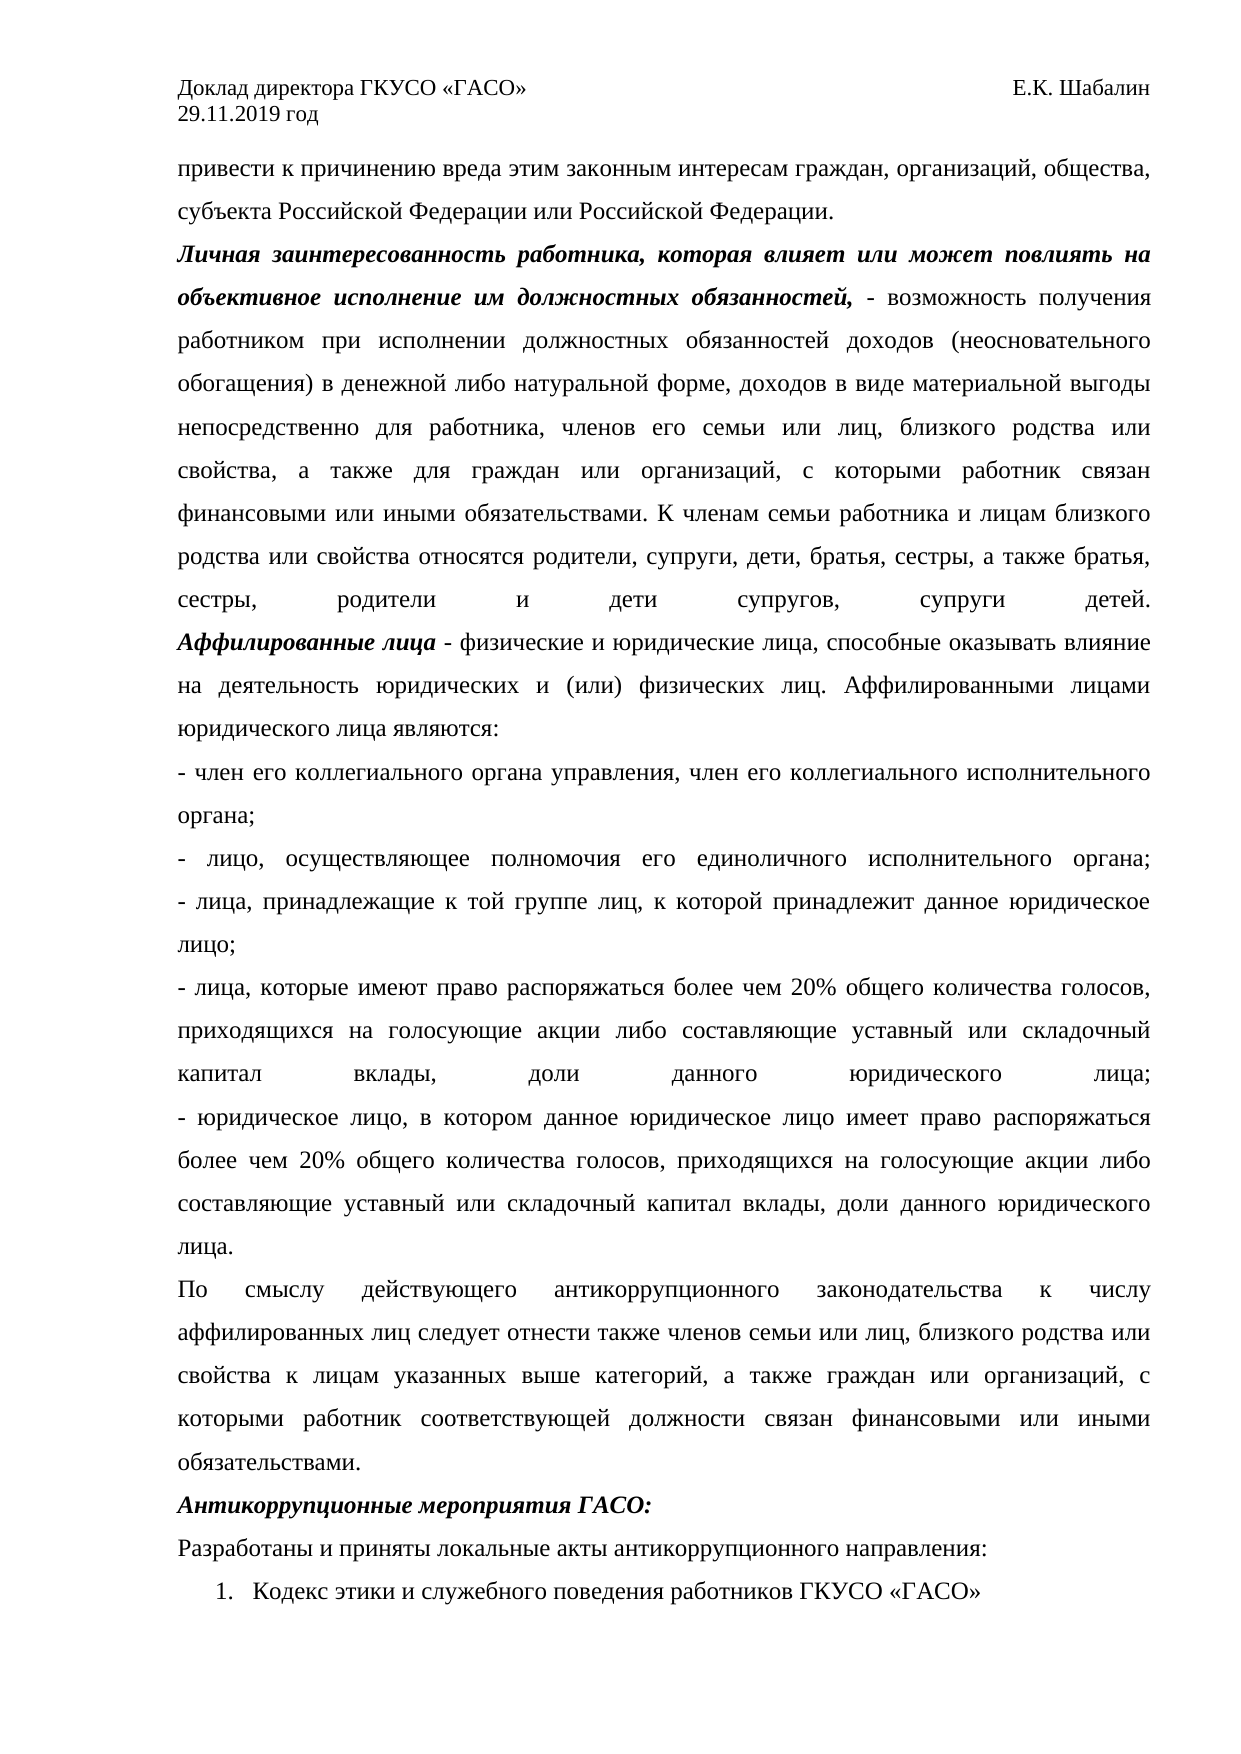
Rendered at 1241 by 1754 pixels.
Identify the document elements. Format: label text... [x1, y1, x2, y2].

text Разработаны и приняты локальные акты антикоррупционного направления: [177, 1533, 1152, 1562]
text Антикоррупционные мероприятия ГАСО: [177, 1490, 1152, 1518]
list Кодекс этики и служебного поведения работников ГКУСО «ГАСО» [215, 1576, 1152, 1605]
text Личная заинтересованность работника, которая влияет или может повлиять на объективное исполнение им должностных обязанностей, - возможность получения работником при исполнении должностных обязанностей доходов (неосновательного обогащения) в денежной либо натуральной форме, доходов в виде материальной выгоды непосредственно для работника, членов его семьи или лиц, близкого родства или свойства, а также для граждан или организаций, с которыми работник связан финансовыми или иными обязательствами. К членам семьи работника и лицам близкого родства или свойства относятся родители, супруги, дети, братья, сестры, а также братья, сестры, родители и дети супругов, супруги детей. Аффилированные лица - физические и юридические лица, способные оказывать влияние на деятельность юридических и (или) физических лиц. Аффилированными лицами юридического лица являются: [177, 239, 1152, 742]
text - член его коллегиального органа управления, член его коллегиального исполнительного органа; - лицо, осуществляющее полномочия его единоличного исполнительного органа; - лица, принадлежащие к той группе лиц, к которой принадлежит данное юридическое лицо; - лица, которые имеют право распоряжаться более чем 20% общего количества голосов, приходящихся на голосующие акции либо составляющие уставный или складочный капитал вклады, доли данного юридического лица; - юридическое лицо, в котором данное юридическое лицо имеет право распоряжаться более чем 20% общего количества голосов, приходящихся на голосующие акции либо составляющие уставный или складочный капитал вклады, доли данного юридического лица. По смыслу действующего антикоррупционного законодательства к числу аффилированных лиц следует отнести также членов семьи или лиц, близкого родства или свойства к лицам указанных выше категорий, а также граждан или организаций, с которыми работник соответствующей должности связан финансовыми или иными обязательствами. [177, 757, 1152, 1475]
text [177, 153, 1152, 225]
